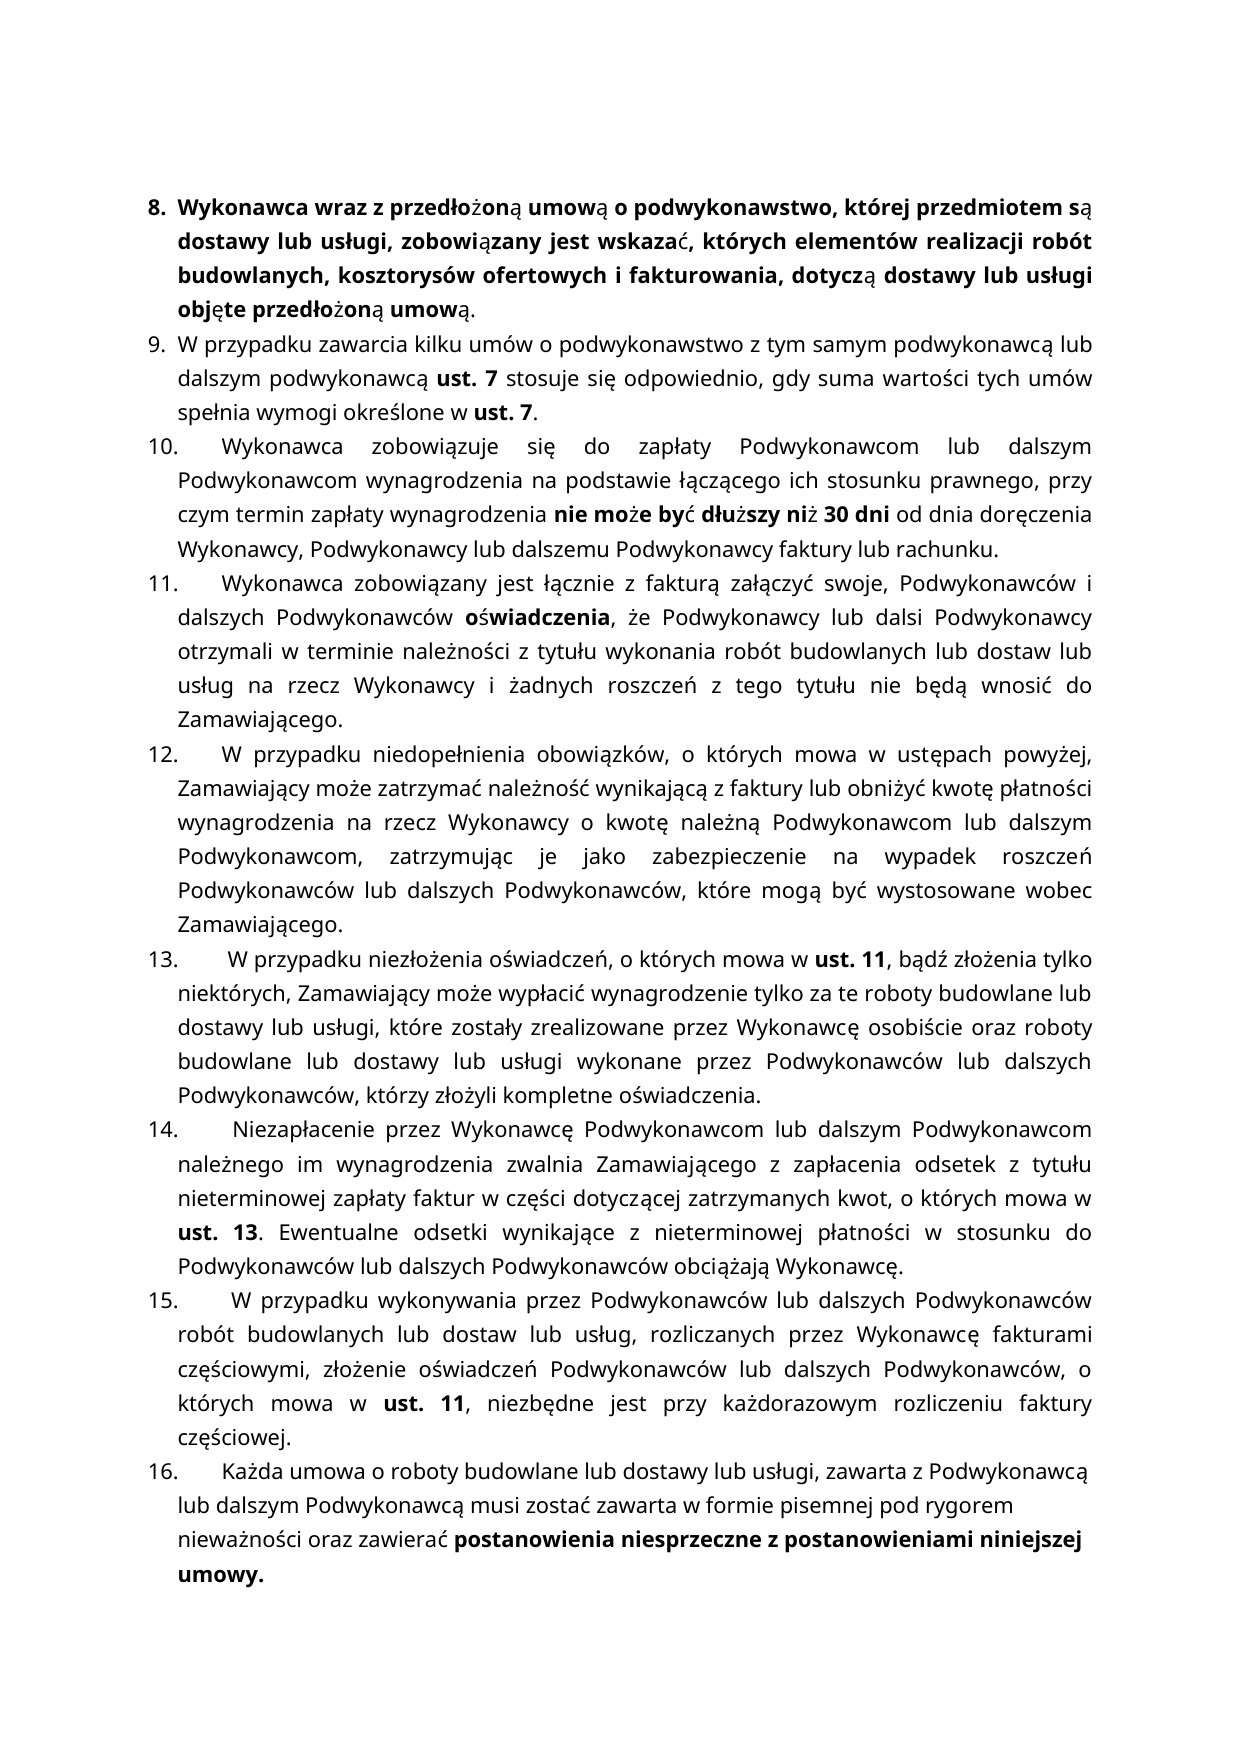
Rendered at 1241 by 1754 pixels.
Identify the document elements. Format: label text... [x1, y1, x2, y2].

list Wykonawca zobowiązuje się do zapłaty Podwykonawcom lub dalszym Podwykonawcom wynagrodzenia na podstawie łączącego ich stosunku prawnego, przy czym termin zapłaty wynagrodzenia nie może być dłuższy niż 30 dni od dnia doręczenia Wykonawcy, Podwykonawcy lub dalszemu Podwykonawcy faktury lub rachunku. [148, 431, 1092, 563]
list Wykonawca zobowiązany jest łącznie z fakturą załączyć swoje, Podwykonawców i dalszych Podwykonawców oświadczenia, że Podwykonawcy lub dalsi Podwykonawcy otrzymali w terminie należności z tytułu wykonania robót budowlanych lub dostaw lub usług na rzecz Wykonawcy i żadnych roszczeń z tego tytułu nie będą wnosić do Zamawiającego. [148, 568, 1092, 734]
list W przypadku zawarcia kilku umów o podwykonawstwo z tym samym podwykonawcą lub dalszym podwykonawcą ust. 7 stosuje się odpowiednio, gdy suma wartości tych umów spełnia wymogi określone w ust. 7. [148, 329, 1092, 427]
list Niezapłacenie przez Wykonawcę Podwykonawcom lub dalszym Podwykonawcom należnego im wynagrodzenia zwalnia Zamawiającego z zapłacenia odsetek z tytułu nieterminowej zapłaty faktur w części dotyczącej zatrzymanych kwot, o których mowa w ust. 13. Ewentualne odsetki wynikające z nieterminowej płatności w stosunku do Podwykonawców lub dalszych Podwykonawców obciążają Wykonawcę. [148, 1114, 1092, 1281]
list W przypadku wykonywania przez Podwykonawców lub dalszych Podwykonawców robót budowlanych lub dostaw lub usług, rozliczanych przez Wykonawcę fakturami częściowymi, złożenie oświadczeń Podwykonawców lub dalszych Podwykonawców, o których mowa w ust. 11, niezbędne jest przy każdorazowym rozliczeniu faktury częściowej. [148, 1285, 1092, 1452]
list Wykonawca wraz z przedłożoną umową o podwykonawstwo, której przedmiotem są dostawy lub usługi, zobowiązany jest wskazać, których elementów realizacji robót budowlanych, kosztorysów ofertowych i fakturowania, dotyczą dostawy lub usługi objęte przedłożoną umową. [148, 192, 1092, 324]
list W przypadku niezłożenia oświadczeń, o których mowa w ust. 11, bądź złożenia tylko niektórych, Zamawiający może wypłacić wynagrodzenie tylko za te roboty budowlane lub dostawy lub usługi, które zostały zrealizowane przez Wykonawcę osobiście oraz roboty budowlane lub dostawy lub usługi wykonane przez Podwykonawców lub dalszych Podwykonawców, którzy złożyli kompletne oświadczenia. [148, 944, 1092, 1110]
list Każda umowa o roboty budowlane lub dostawy lub usługi, zawarta z Podwykonawcą lub dalszym Podwykonawcą musi zostać zawarta w formie pisemnej pod rygorem nieważności oraz zawierać postanowienia niesprzeczne z postanowieniami niniejszej umowy. [148, 1456, 1092, 1588]
list W przypadku niedopełnienia obowiązków, o których mowa w ustępach powyżej, Zamawiający może zatrzymać należność wynikającą z faktury lub obniżyć kwotę płatności wynagrodzenia na rzecz Wykonawcy o kwotę należną Podwykonawcom lub dalszym Podwykonawcom, zatrzymując je jako zabezpieczenie na wypadek roszczeń Podwykonawców lub dalszych Podwykonawców, które mogą być wystosowane wobec Zamawiającego. [148, 739, 1092, 939]
